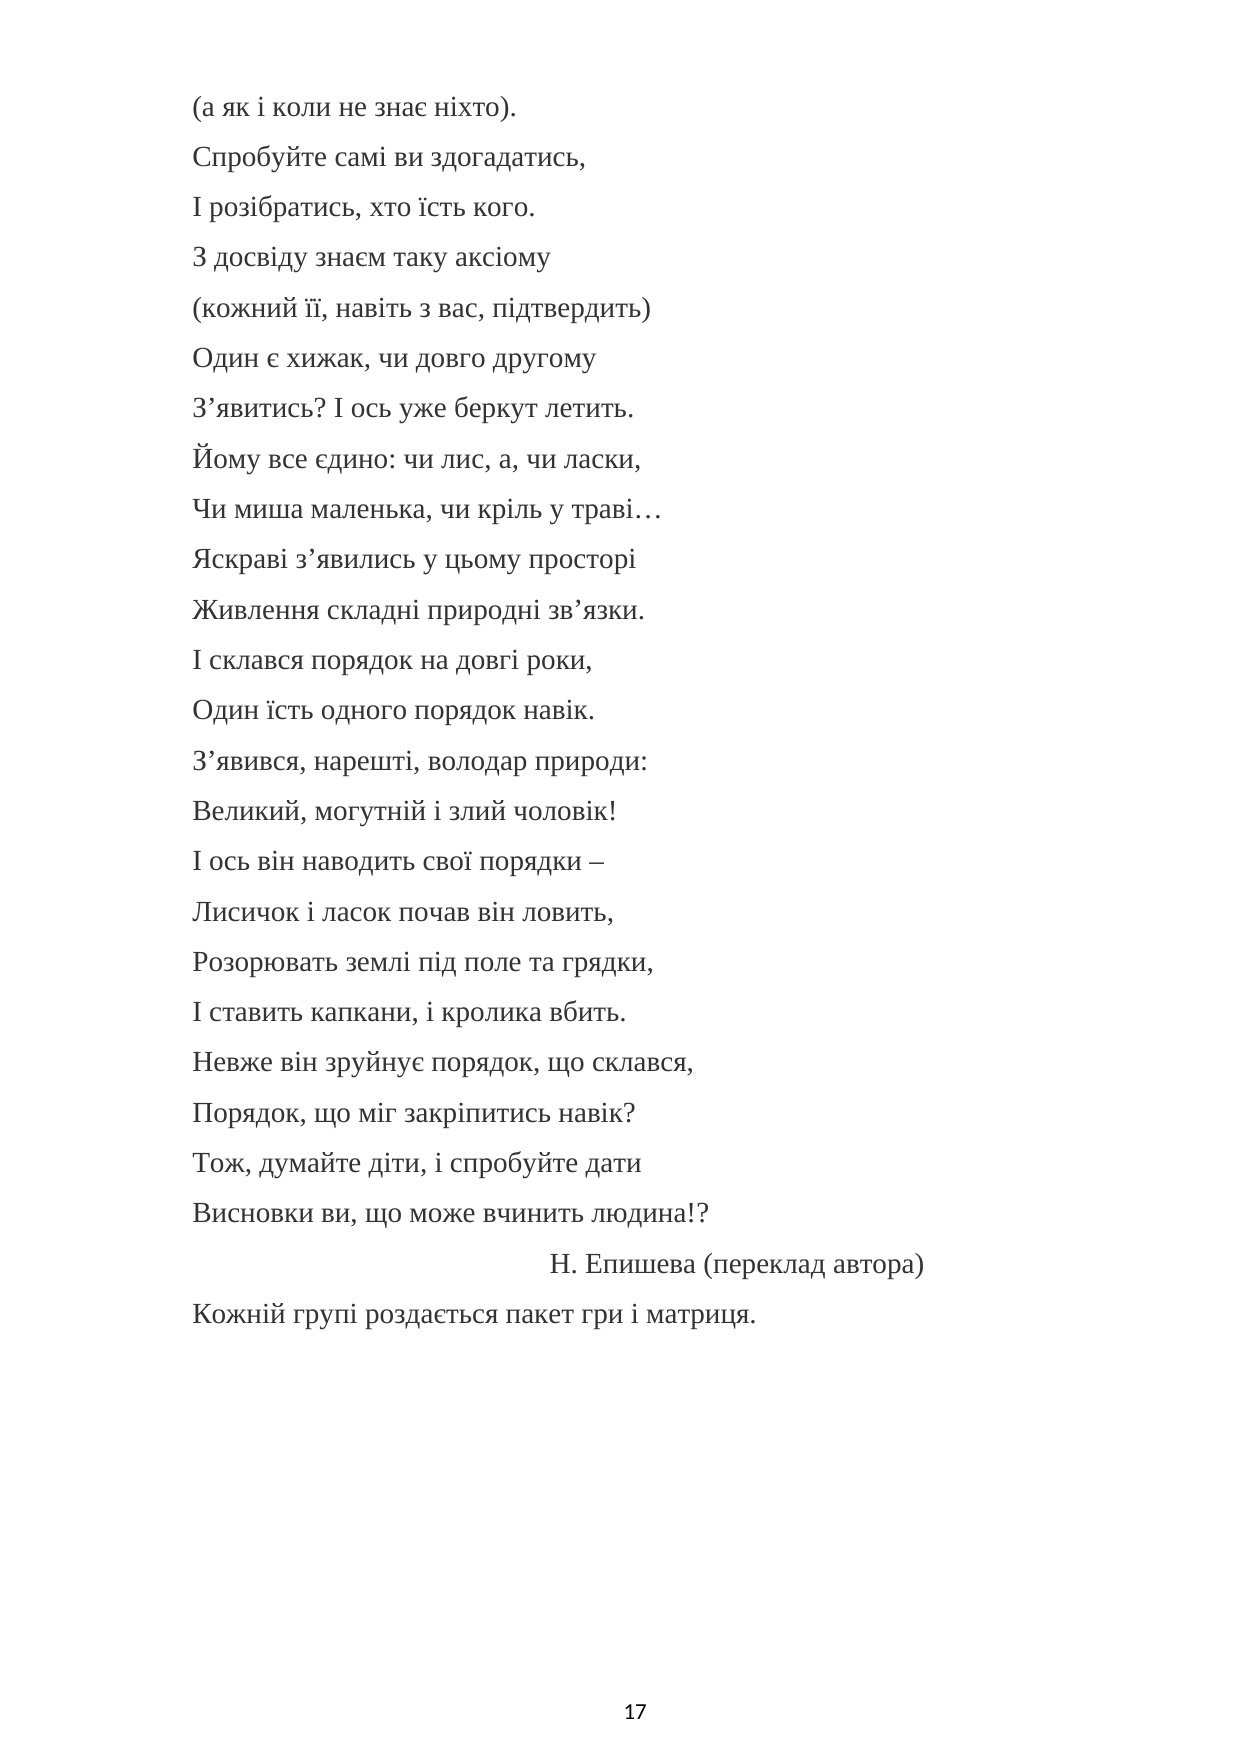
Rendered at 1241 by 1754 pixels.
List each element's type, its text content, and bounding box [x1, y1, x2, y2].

text І ось він наводить свої порядки – [118, 843, 1152, 877]
text Один їсть одного порядок навік. [118, 692, 1152, 726]
text З досвіду знаєм таку аксіому [118, 239, 1152, 273]
text Йому все єдино: чи лис, а, чи ласки, [118, 441, 1152, 474]
text (кожний її, навіть з вас, підтвердить) [118, 290, 1152, 323]
text Висновки ви, що може вчинить людина!? [118, 1196, 1152, 1229]
text І ставить капкани, і кролика вбить. [118, 994, 1152, 1028]
text Яскраві з’явились у цьому просторі [118, 541, 1152, 575]
text Чи миша маленька, чи кріль у траві… [118, 491, 1152, 525]
text Великий, могутній і злий чоловік! [118, 793, 1152, 827]
text І склався порядок на довгі роки, [118, 642, 1152, 676]
text Порядок, що міг закріпитись навік? [118, 1095, 1152, 1128]
text Розорювать землі під поле та грядки, [118, 944, 1152, 977]
text Лисичок і ласок почав він ловить, [118, 894, 1152, 927]
text Живлення складні природні зв’язки. [118, 592, 1152, 625]
text Кожній групі роздається пакет гри і матриця. [118, 1296, 1152, 1330]
text Н. Епишева (переклад автора) [118, 1246, 1152, 1279]
text (а як і коли не знає ніхто). [118, 89, 1152, 122]
text Тож, думайте діти, і спробуйте дати [118, 1145, 1152, 1179]
text Невже він зруйнує порядок, що склався, [118, 1044, 1152, 1078]
text З’явитись? І ось уже беркут летить. [118, 391, 1152, 424]
text Спробуйте самі ви здогадатись, [118, 139, 1152, 172]
text Один є хижак, чи довго другому [118, 340, 1152, 374]
text З’явився, нарешті, володар природи: [118, 743, 1152, 776]
text І розібратись, хто їсть кого. [118, 189, 1152, 223]
